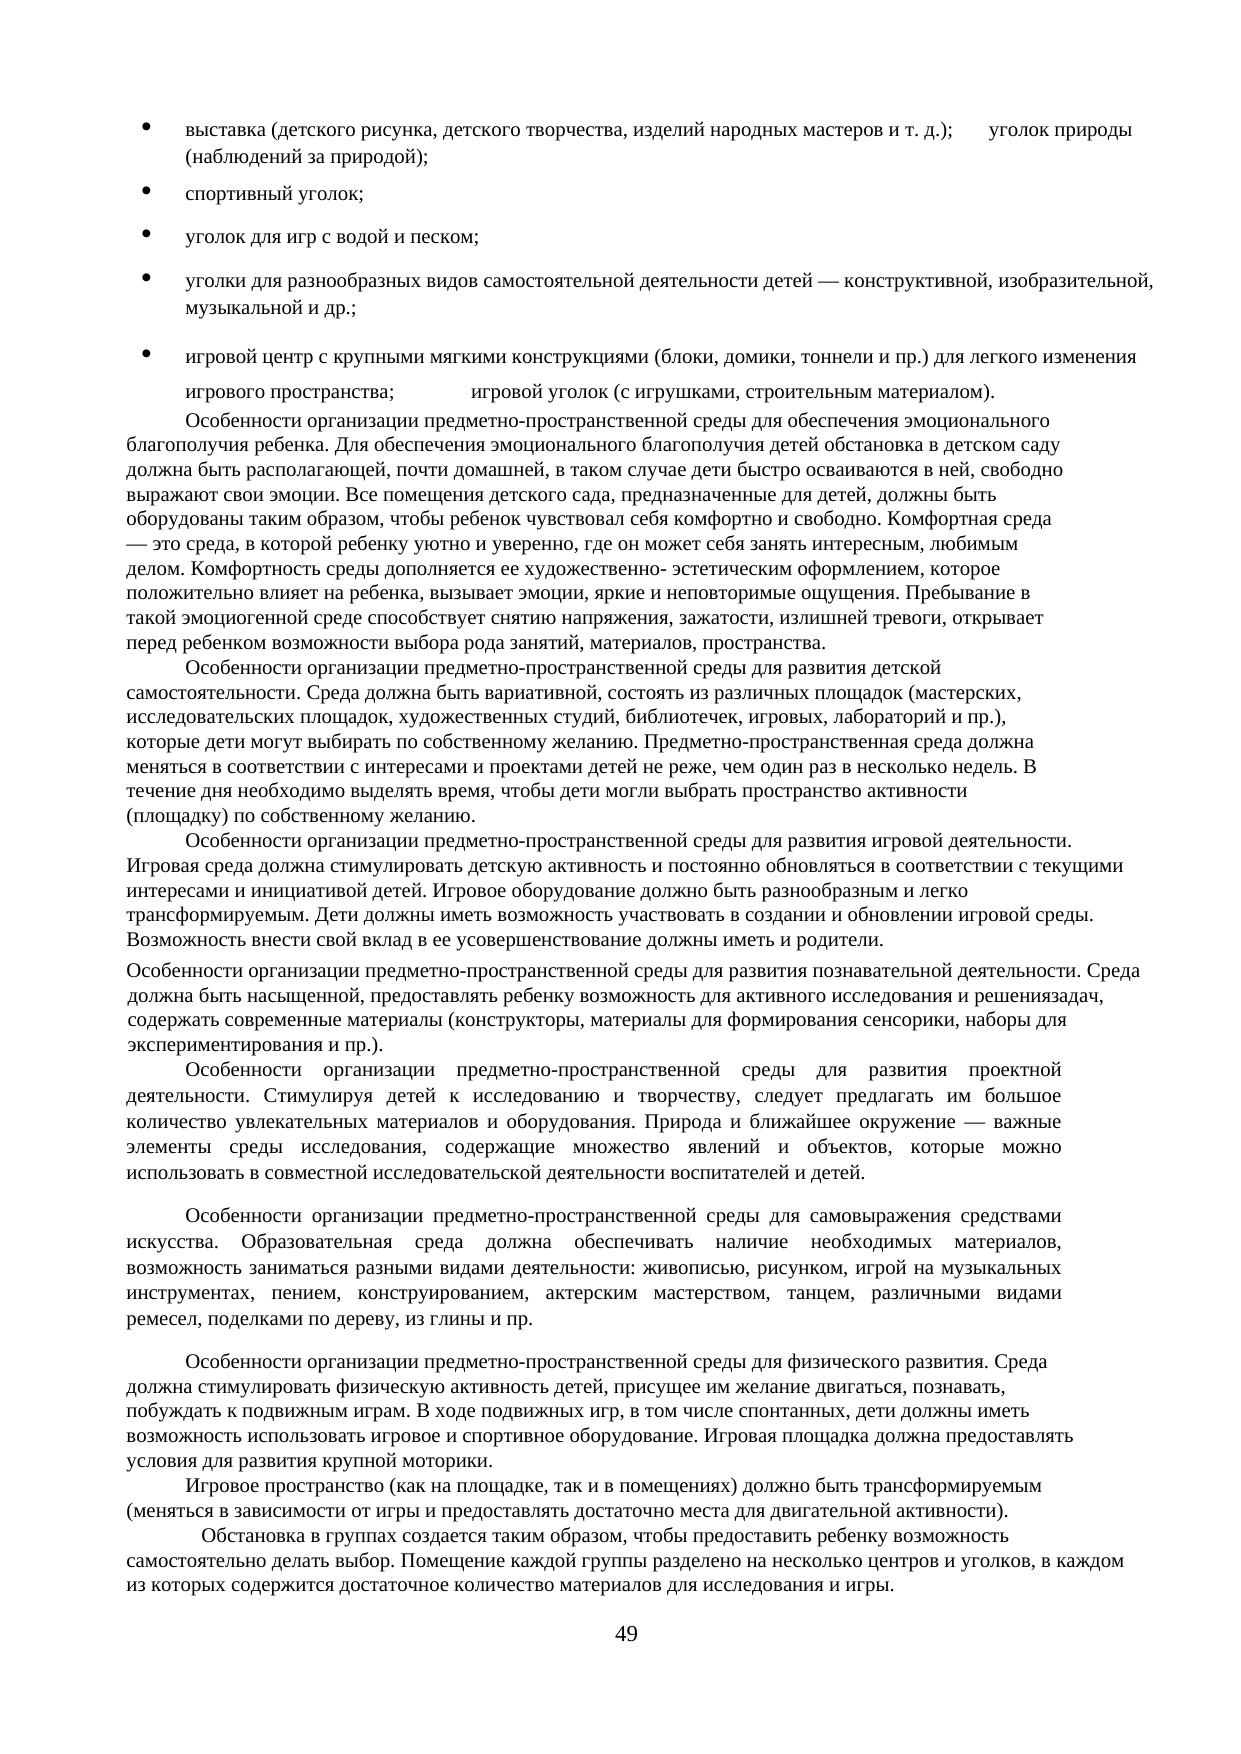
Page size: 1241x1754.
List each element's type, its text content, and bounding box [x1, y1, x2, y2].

text Обстановка в группах создается таким образом, чтобы предоставить ребенку возможность самостоятельно делать выбор. Помещение каждой группы разделено на несколько центров и уголков, в каждом из которых содержится достаточное количество материалов для исследования и игры. [126, 1523, 1125, 1596]
list игровой центр с крупными мягкими конструкциями (блоки, домики, тоннели и пр.) для легкого изменения игрового пространства;  игровой уголок (с игрушками, строительным материалом). [141, 336, 1155, 405]
text Особенности организации предметно-пространственной среды для самовыражения средствами искусства. Образовательная среда должна обеспечивать наличие необходимых материалов, возможность заниматься разными видами деятельности: живописью, рисунком, игрой на музыкальных инструментах, пением, конструированием, актерским мастерством, танцем, различными видами ремесел, поделками по дереву, из глины и пр. [126, 1203, 1062, 1330]
list уголки для разнообразных видов самостоятельной деятельности детей — конструктивной, изобразительной, музыкальной и др.; [141, 260, 1155, 319]
list выставка (детского рисунка, детского творчества, изделий народных мастеров и т. д.);  уголок природы (наблюдений за природой); [141, 109, 1155, 168]
text Особенности организации предметно-пространственной среды для развития познавательной деятельности. Среда должна быть насыщенной, предоставлять ребенку возможность для активного исследования и решениязадач, содержать современные материалы (конструкторы, материалы для формирования сенсорики, наборы для экспериментирования и пр.). [126, 958, 1142, 1056]
text Игровое пространство (как на площадке, так и в помещениях) должно быть трансформируемым (меняться в зависимости от игры и предоставлять достаточно места для двигательной активности). [126, 1473, 1135, 1522]
list спортивный уголок; [141, 173, 1155, 206]
text Особенности организации предметно-пространственной среды для развития проектной деятельности. Стимулируя детей к исследованию и творчеству, следует предлагать им большое количество увлекательных материалов и оборудования. Природа и ближайшее окружение — важные элементы среды исследования, содержащие множество явлений и объектов, которые можно использовать в совместной исследовательской деятельности воспитателей и детей. [126, 1057, 1063, 1184]
text Особенности организации предметно-пространственной среды для развития детской самостоятельности. Среда должна быть вариативной, состоять из различных площадок (мастерских, исследовательских площадок, художественных студий, библиотечек, игровых, лабораторий и пр.), которые дети могут выбирать по собственному желанию. Предметно-пространственная среда должна меняться в соответствии с интересами и проектами детей не реже, чем один раз в несколько недель. В течение дня необходимо выделять время, чтобы дети могли выбрать пространство активности (площадку) по собственному желанию. [126, 655, 1075, 827]
text Особенности организации предметно-пространственной среды для обеспечения эмоционального благополучия ребенка. Для обеспечения эмоционального благополучия детей обстановка в детском саду должна быть располагающей, почти домашней, в таком случае дети быстро осваиваются в ней, свободно выражают свои эмоции. Все помещения детского сада, предназначенные для детей, должны быть оборудованы таким образом, чтобы ребенок чувствовал себя комфортно и свободно. Комфортная среда — это среда, в которой ребенку уютно и уверенно, где он может себя занять интересным, любимым делом. Комфортность среды дополняется ее художественно- эстетическим оформлением, которое положительно влияет на ребенка, вызывает эмоции, яркие и неповторимые ощущения. Пребывание в такой эмоциогенной среде способствует снятию напряжения, зажатости, излишней тревоги, открывает перед ребенком возможности выбора рода занятий, материалов, пространства. [126, 407, 1065, 654]
text Особенности организации предметно-пространственной среды для развития игровой деятельности. Игровая среда должна стимулировать детскую активность и постоянно обновляться в соответствии с текущими интересами и инициативой детей. Игровое оборудование должно быть разнообразным и легко трансформируемым. Дети должны иметь возможность участвовать в создании и обновлении игровой среды. Возможность внести свой вклад в ее усовершенствование должны иметь и родители. [126, 828, 1131, 951]
text Особенности организации предметно-пространственной среды для физического развития. Среда должна стимулировать физическую активность детей, присущее им желание двигаться, познавать, побуждать к подвижным играм. В ходе подвижных игр, в том числе спонтанных, дети должны иметь возможность использовать игровое и спортивное оборудование. Игровая площадка должна предоставлять условия для развития крупной моторики. [126, 1349, 1081, 1472]
list уголок для игр с водой и песком; [141, 216, 1155, 249]
